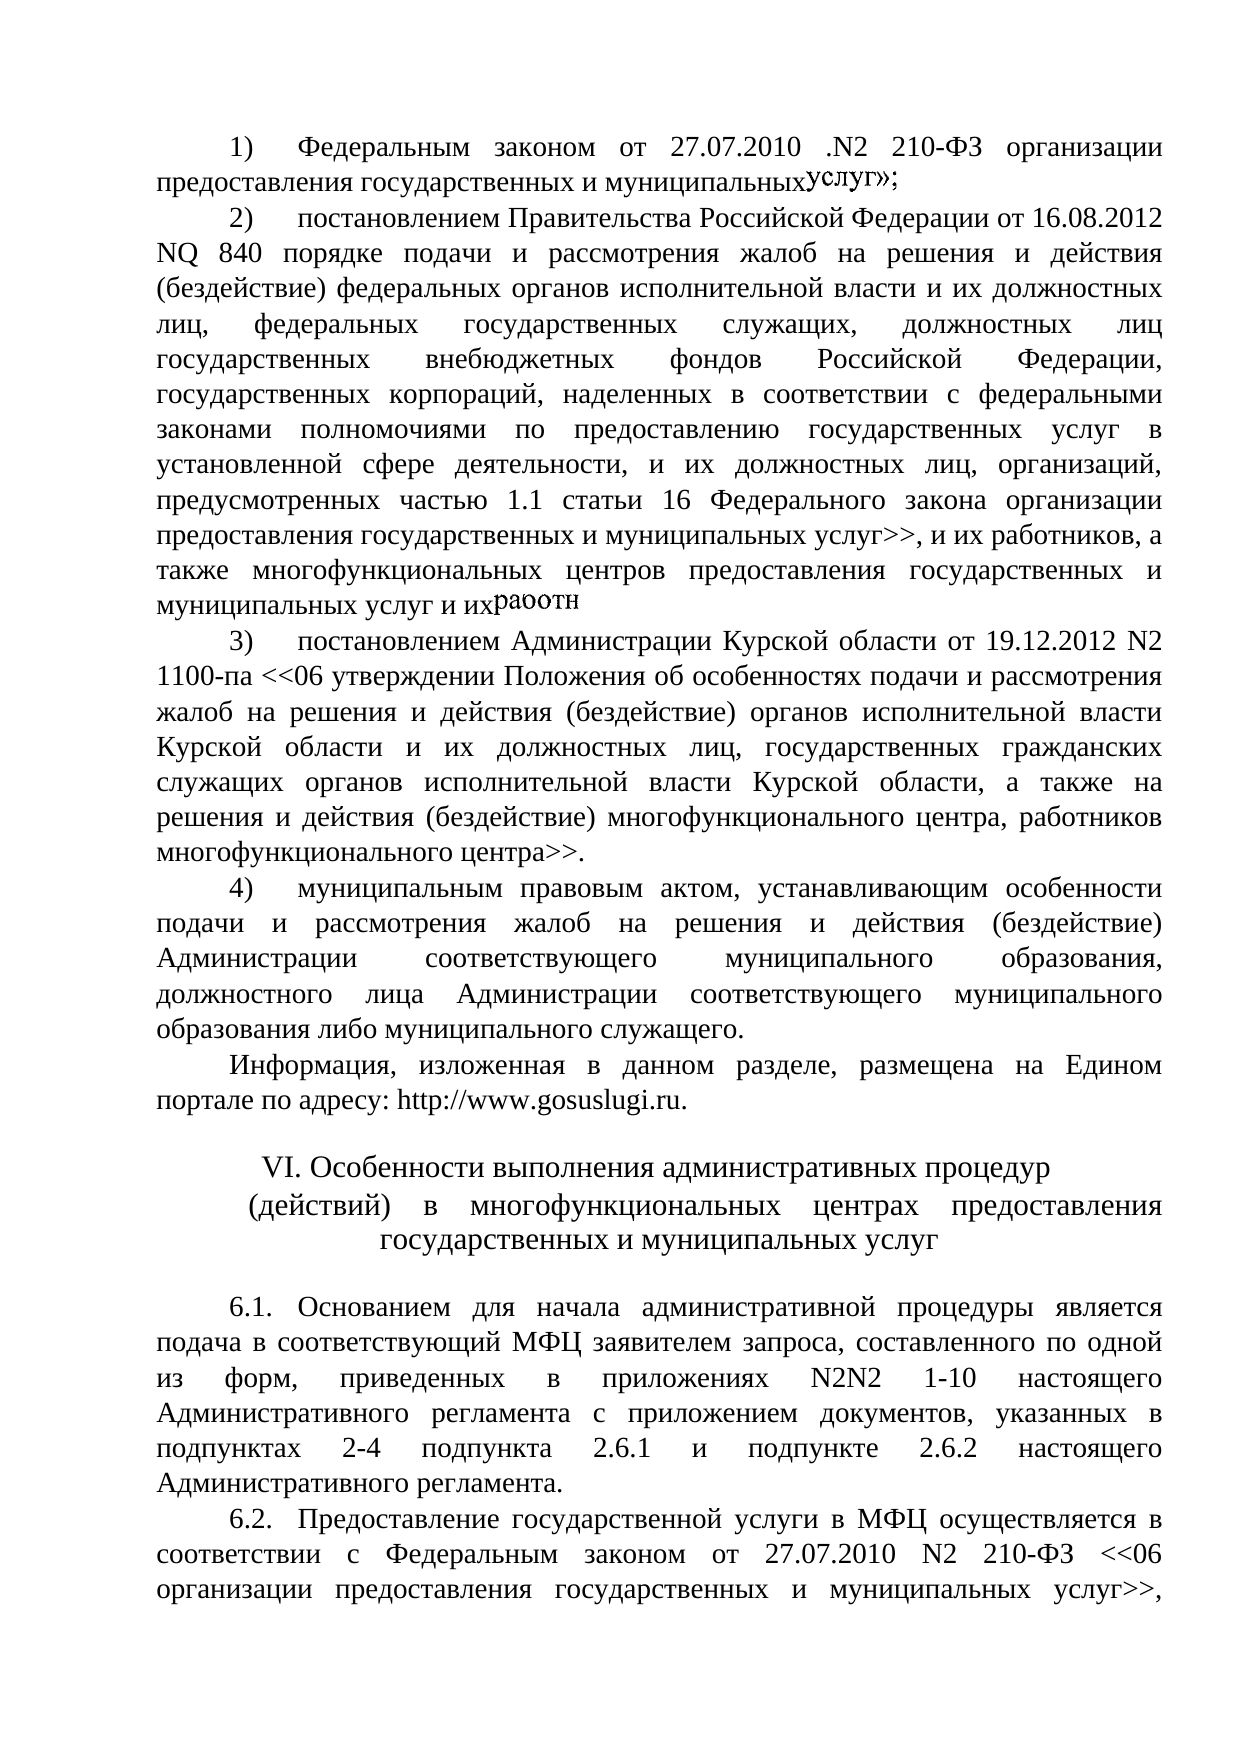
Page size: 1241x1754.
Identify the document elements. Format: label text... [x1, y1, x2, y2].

picture [493, 594, 579, 615]
list Федеральным законом от 27.07.2010 .N2 210-ФЗ организации предоставления государственных и муниципальных [156, 129, 1163, 198]
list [156, 1501, 1163, 1605]
text (действий) в многофункциональных центрах предоставления государственных и муниципальных услуг [248, 1188, 1163, 1256]
picture [806, 171, 897, 192]
list постановлением Правительства Российской Федерации от 16.08.2012 NQ 840 порядке подачи и рассмотрения жалоб на решения и действия (бездействие) федеральных органов исполнительной власти и их должностных лиц, федеральных государственных служащих, должностных лиц государственных внебюджетных фондов Российской Федерации, государственных корпораций, наделенных в соответствии с федеральными законами полномочиями по предоставлению государственных услуг в установленной сфере деятельности, и их должностных лиц, организаций, предусмотренных частью 1.1 статьи 16 Федерального закона организации предоставления государственных и муниципальных услуг>>, и их работников, а также многофункциональных центров предоставления государственных и муниципальных услуг и их [156, 200, 1163, 621]
list постановлением Администрации Курской области от 19.12.2012 N2 1100-па <<06 утверждении Положения об особенностях подачи и рассмотрения жалоб на решения и действия (бездействие) органов исполнительной власти Курской области и их должностных лиц, государственных гражданских служащих органов исполнительной власти Курской области, а также на решения и действия (бездействие) многофункционального центра, работников многофункционального центра>>. [156, 623, 1163, 868]
list Основанием для начала административной процедуры является подача в соответствующий МФЦ заявителем запроса, составленного по одной из форм, приведенных в приложениях N2N2 1-10 настоящего Административного регламента с приложением документов, указанных в подпунктах 2-4 подпункта 2.6.1 и подпункте 2.6.2 настоящего Административного регламента. [156, 1289, 1163, 1499]
list муниципальным правовым актом, устанавливающим особенности подачи и рассмотрения жалоб на решения и действия (бездействие) Администрации соответствующего муниципального образования, должностного лица Администрации соответствующего муниципального образования либо муниципального служащего. [156, 870, 1163, 1044]
text Информация, изложенная в данном разделе, размещена на Едином портале по адресу: http://www.gosuslugi.ru. [156, 1047, 1163, 1116]
text VI. Особенности выполнения административных процедур [159, 1149, 1153, 1185]
